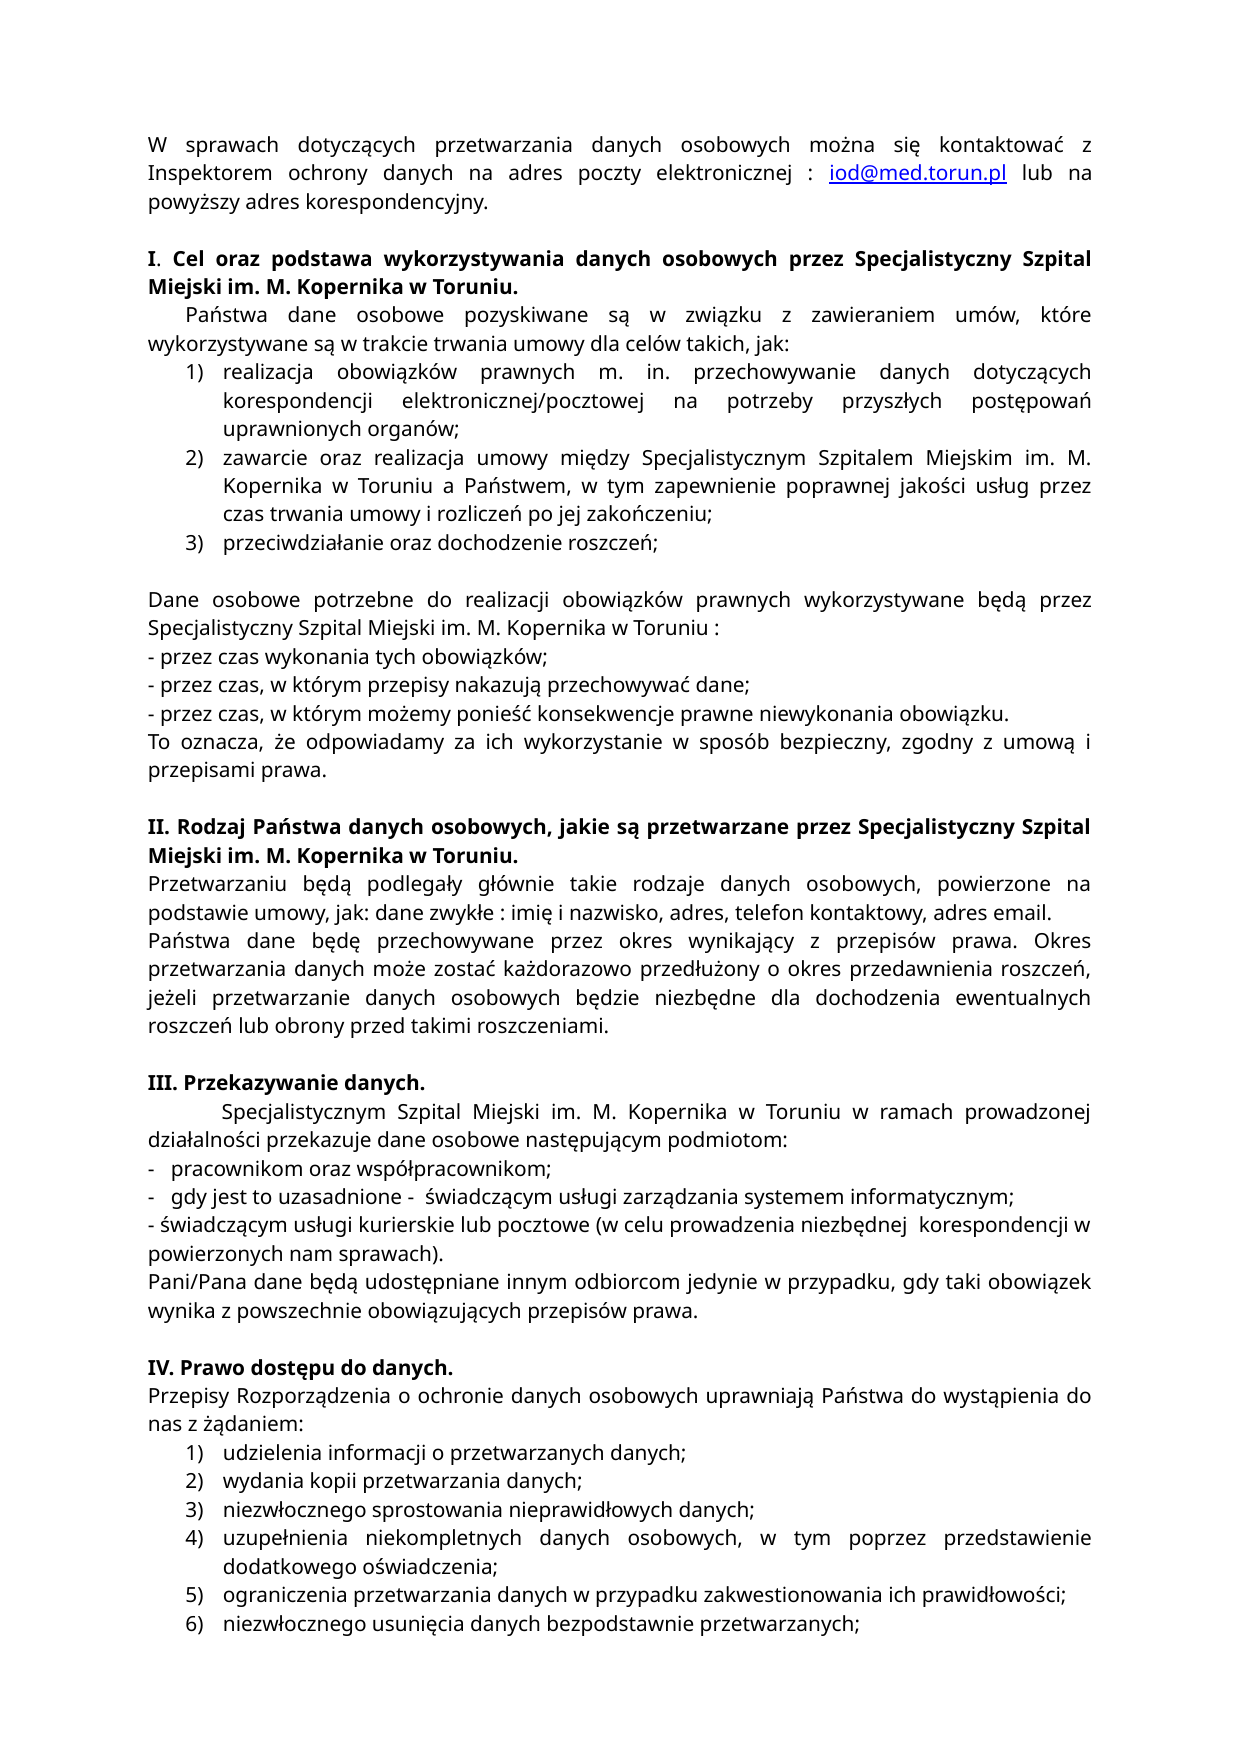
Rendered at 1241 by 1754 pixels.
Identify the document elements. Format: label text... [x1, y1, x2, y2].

list zawarcie oraz realizacja umowy między Specjalistycznym Szpitalem Miejskim im. M. Kopernika w Toruniu a Państwem, w tym zapewnienie poprawnej jakości usług przez czas trwania umowy i rozliczeń po jej zakończeniu; [185, 443, 1092, 528]
list uzupełnienia niekompletnych danych osobowych, w tym poprzez przedstawienie dodatkowego oświadczenia; [185, 1523, 1092, 1580]
text - świadczącym usługi kurierskie lub pocztowe (w celu prowadzenia niezbędnej korespondencji w powierzonych nam sprawach). [148, 1211, 1092, 1267]
text - przez czas, w którym możemy ponieść konsekwencje prawne niewykonania obowiązku. [148, 699, 1092, 727]
text Państwa dane osobowe pozyskiwane są w związku z zawieraniem umów, które wykorzystywane są w trakcie trwania umowy dla celów takich, jak: [148, 301, 1092, 357]
text - pracownikom oraz współpracownikom; [148, 1154, 1092, 1182]
list realizacja obowiązków prawnych m. in. przechowywanie danych dotyczących korespondencji elektronicznej/pocztowej na potrzeby przyszłych postępowań uprawnionych organów; [185, 357, 1092, 443]
list niezwłocznego sprostowania nieprawidłowych danych; [185, 1495, 1092, 1523]
list przeciwdziałanie oraz dochodzenie roszczeń; [185, 528, 1092, 556]
text I. Cel oraz podstawa wykorzystywania danych osobowych przez Specjalistyczny Szpital Miejski im. M. Kopernika w Toruniu. [148, 244, 1092, 301]
text - gdy jest to uzasadnione - świadczącym usługi zarządzania systemem informatycznym; [148, 1182, 1092, 1211]
text W sprawach dotyczących przetwarzania danych osobowych można się kontaktować z Inspektorem ochrony danych na adres poczty elektronicznej : iod@med.torun.pl lub na powyższy adres korespondencyjny. [148, 130, 1092, 215]
list wydania kopii przetwarzania danych; [185, 1466, 1092, 1495]
text Specjalistycznym Szpital Miejski im. M. Kopernika w Toruniu w ramach prowadzonej działalności przekazuje dane osobowe następującym podmiotom: [148, 1097, 1092, 1154]
text Przepisy Rozporządzenia o ochronie danych osobowych uprawniają Państwa do wystąpienia do nas z żądaniem: [148, 1381, 1092, 1438]
text III. Przekazywanie danych. [148, 1068, 1092, 1097]
list ograniczenia przetwarzania danych w przypadku zakwestionowania ich prawidłowości; [185, 1580, 1092, 1609]
text Dane osobowe potrzebne do realizacji obowiązków prawnych wykorzystywane będą przez Specjalistyczny Szpital Miejski im. M. Kopernika w Toruniu : [148, 585, 1092, 642]
text - przez czas, w którym przepisy nakazują przechowywać dane; [148, 670, 1092, 699]
text II. Rodzaj Państwa danych osobowych, jakie są przetwarzane przez Specjalistyczny Szpital Miejski im. M. Kopernika w Toruniu. [148, 812, 1092, 869]
text Pani/Pana dane będą udostępniane innym odbiorcom jedynie w przypadku, gdy taki obowiązek wynika z powszechnie obowiązujących przepisów prawa. [148, 1267, 1092, 1324]
list niezwłocznego usunięcia danych bezpodstawnie przetwarzanych; [185, 1609, 1092, 1637]
list udzielenia informacji o przetwarzanych danych; [185, 1438, 1092, 1466]
text IV. Prawo dostępu do danych. [148, 1353, 1092, 1381]
text To oznacza, że odpowiadamy za ich wykorzystanie w sposób bezpieczny, zgodny z umową i przepisami prawa. [148, 727, 1092, 784]
text Państwa dane będę przechowywane przez okres wynikający z przepisów prawa. Okres przetwarzania danych może zostać każdorazowo przedłużony o okres przedawnienia roszczeń, jeżeli przetwarzanie danych osobowych będzie niezbędne dla dochodzenia ewentualnych roszczeń lub obrony przed takimi roszczeniami. [148, 926, 1092, 1040]
text - przez czas wykonania tych obowiązków; [148, 642, 1092, 670]
text Przetwarzaniu będą podlegały głównie takie rodzaje danych osobowych, powierzone na podstawie umowy, jak: dane zwykłe : imię i nazwisko, adres, telefon kontaktowy, adres email. [148, 869, 1092, 926]
